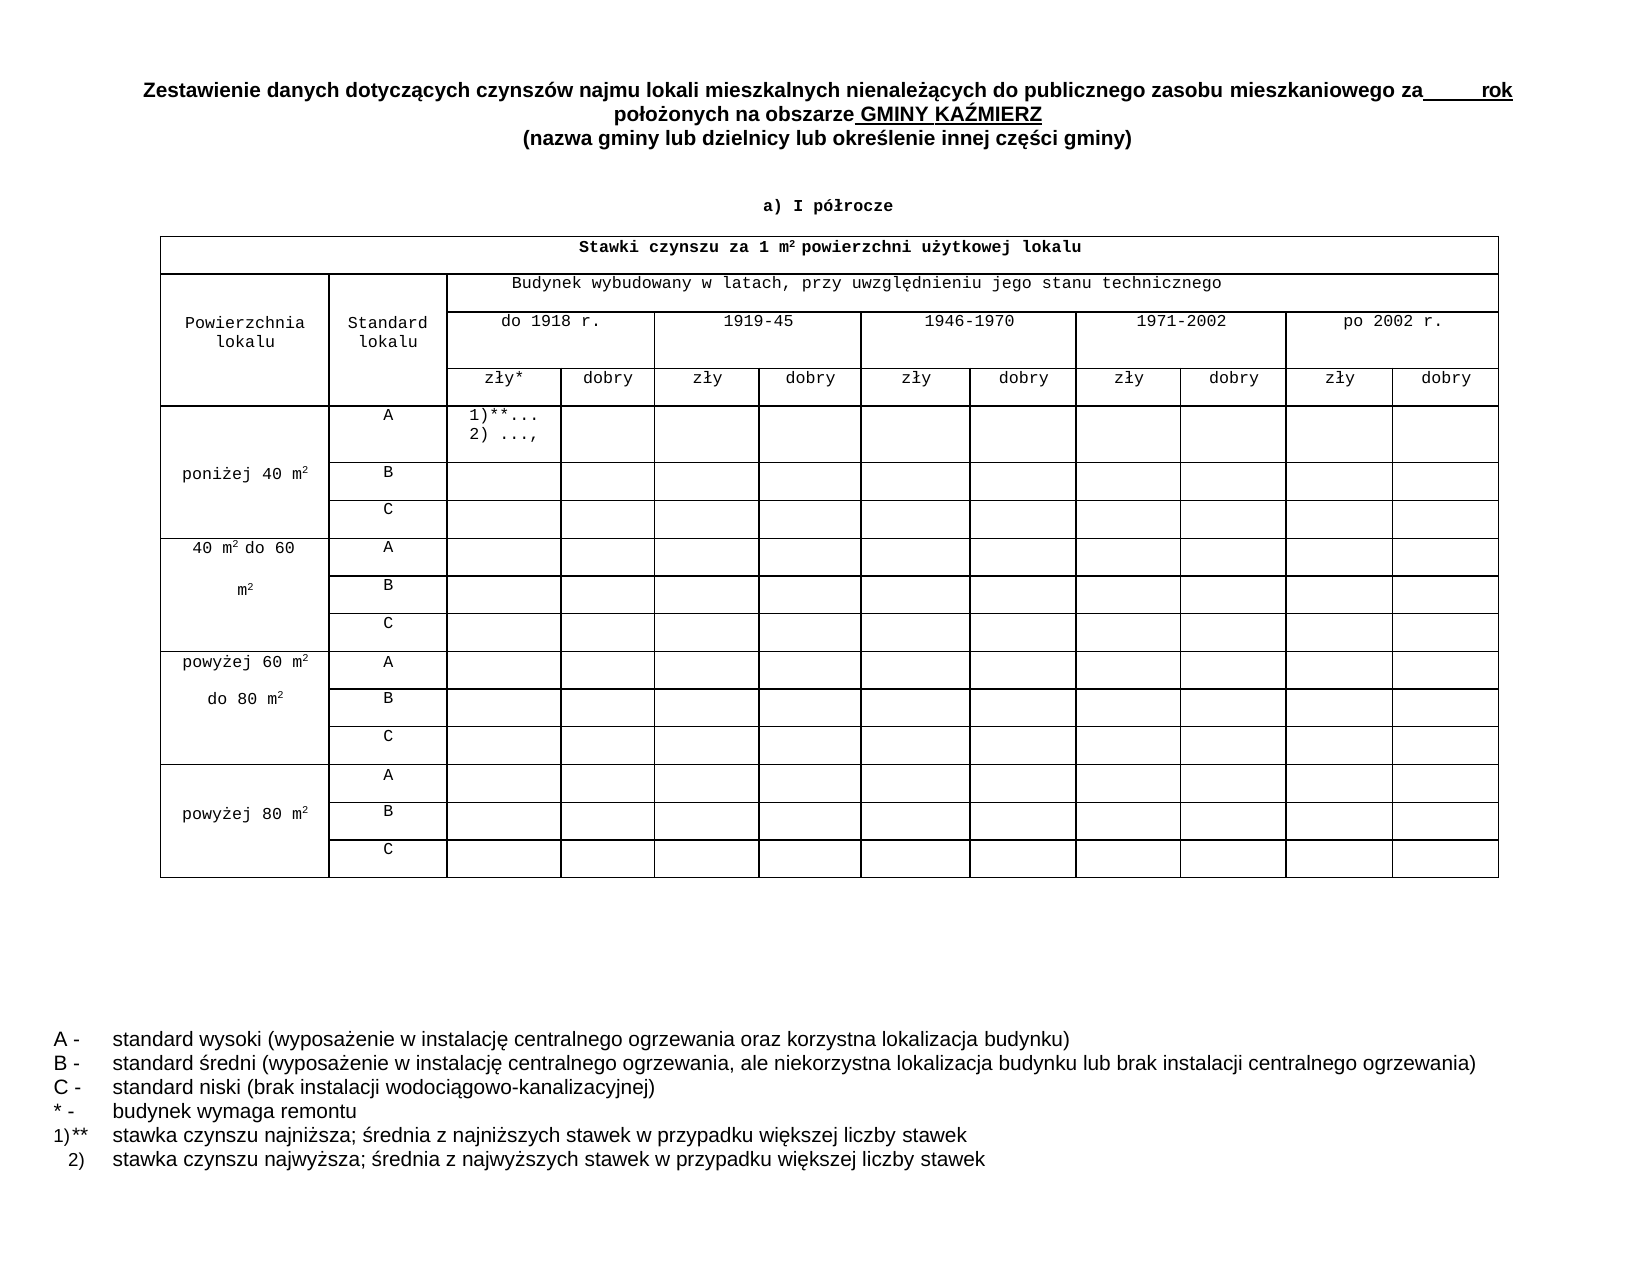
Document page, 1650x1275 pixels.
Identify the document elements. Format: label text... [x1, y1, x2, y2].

table_cell Budynek wybudowany w latach, przy uwzględnieniu jego stanu technicznego [448, 275, 1498, 311]
table_cell [562, 614, 654, 651]
table_cell [448, 463, 560, 499]
table_cell [760, 765, 860, 801]
table_cell [448, 803, 560, 839]
table_cell [161, 726, 328, 764]
subtitle Zestawienie danych dotyczących czynszów najmu lokali mieszkalnych nienależących do publicznego zasobu mieszkaniowego za rok położonych na obszarze GMINY KAŹMIERZ [142, 78, 1513, 126]
table_cell [1181, 690, 1285, 726]
table_cell [760, 652, 860, 688]
table_cell m2 [161, 575, 328, 613]
table_cell [862, 614, 969, 651]
table_cell 40 m2 do 60 [161, 539, 328, 575]
table_cell [1287, 841, 1392, 877]
table_cell [1393, 501, 1498, 537]
table_cell [760, 463, 860, 499]
table_cell [1287, 652, 1392, 688]
table_cell [862, 407, 969, 462]
table_cell zły* [448, 369, 560, 405]
table_cell [562, 803, 654, 839]
table_cell [448, 652, 560, 688]
table_cell [1287, 727, 1392, 764]
table_cell [448, 727, 560, 764]
table_cell [862, 501, 969, 537]
table_cell [971, 463, 1075, 499]
table_cell [760, 577, 860, 613]
table_cell [655, 690, 758, 726]
table_cell [862, 803, 969, 839]
table_cell zły [862, 369, 969, 405]
table_cell [971, 803, 1075, 839]
table_cell [1077, 652, 1180, 688]
table_cell dobry [562, 369, 654, 405]
table_cell 1971-2002 [1077, 313, 1285, 368]
table_cell 1)**... 2) ..., [448, 407, 560, 462]
table_cell [760, 841, 860, 877]
table_cell [1181, 803, 1285, 839]
table_cell [1181, 652, 1285, 688]
table_cell [655, 501, 758, 537]
table_cell [1393, 539, 1498, 575]
table_cell C [330, 501, 446, 537]
table_cell C [330, 614, 446, 651]
table_cell B [330, 577, 446, 613]
table_cell 1946-1970 [862, 313, 1075, 368]
table_cell Standard lokalu [330, 275, 446, 405]
table_cell A [330, 652, 446, 688]
table_cell C [330, 841, 446, 877]
table_cell [760, 803, 860, 839]
table_cell [1393, 614, 1498, 651]
table_cell [760, 690, 860, 726]
table_cell [1181, 841, 1285, 877]
table_cell [971, 765, 1075, 801]
table_cell powyżej 80 m2 [161, 765, 328, 877]
table_cell [862, 577, 969, 613]
table_cell [562, 539, 654, 575]
table_cell [862, 690, 969, 726]
table_cell [448, 539, 560, 575]
table_cell [760, 539, 860, 575]
table_cell [1287, 803, 1392, 839]
table_cell [1393, 841, 1498, 877]
table_cell [1393, 463, 1498, 499]
table_cell [971, 501, 1075, 537]
table_cell [1181, 407, 1285, 462]
table_cell B [330, 463, 446, 499]
table_cell zły [1077, 369, 1180, 405]
table_cell [448, 765, 560, 801]
table_cell [448, 501, 560, 537]
table_cell [862, 841, 969, 877]
table_cell [1181, 539, 1285, 575]
table_cell [760, 727, 860, 764]
table_cell [448, 614, 560, 651]
table_cell [448, 841, 560, 877]
table_cell [1181, 577, 1285, 613]
table_cell 1919-45 [655, 313, 860, 368]
table_cell [1393, 577, 1498, 613]
table_cell A [330, 539, 446, 575]
table_cell po 2002 r. [1287, 313, 1498, 368]
text B - standard średni (wyposażenie w instalację centralnego ogrzewania, ale niekorzystna lokalizacja budynku lub brak instalacji centralnego ogrzewania) C - standard niski (brak instalacji wodociągowo-kanalizacyjnej) [53, 1051, 1478, 1099]
table_cell [1287, 501, 1392, 537]
table_cell [1287, 614, 1392, 651]
table_cell [655, 652, 758, 688]
table_cell [1181, 727, 1285, 764]
table_cell [562, 463, 654, 499]
table_cell [655, 765, 758, 801]
table_cell [1077, 841, 1180, 877]
table_cell [1077, 765, 1180, 801]
table_cell [655, 614, 758, 651]
table_cell dobry [1393, 369, 1498, 405]
table_cell [1393, 690, 1498, 726]
table_cell do 1918 r. [448, 313, 654, 368]
table_header Stawki czynszu za 1 m2 powierzchni użytkowej lokalu [161, 237, 1498, 273]
table_cell dobry [760, 369, 860, 405]
table_cell [971, 652, 1075, 688]
table_cell [1393, 765, 1498, 801]
table_cell [971, 841, 1075, 877]
table_cell [1077, 727, 1180, 764]
table_cell C [330, 727, 446, 764]
table_cell [971, 407, 1075, 462]
table_cell [562, 652, 654, 688]
table_cell [760, 501, 860, 537]
table_cell [971, 539, 1075, 575]
table_cell [760, 614, 860, 651]
table_cell powyżej 60 m2 [161, 652, 328, 688]
text A - standard wysoki (wyposażenie w instalację centralnego ogrzewania oraz korzystna lokalizacja budynku) [53, 1027, 1527, 1051]
table_cell [655, 539, 758, 575]
table_cell [1077, 690, 1180, 726]
table_cell [655, 407, 758, 462]
table_cell [971, 577, 1075, 613]
table_cell dobry [971, 369, 1075, 405]
table_cell [971, 614, 1075, 651]
table_cell [1393, 652, 1498, 688]
table_cell dobry [1181, 369, 1285, 405]
table_cell poniżej 40 m2 [161, 407, 328, 537]
table_cell [562, 727, 654, 764]
table_cell [971, 690, 1075, 726]
table_cell [655, 803, 758, 839]
table_cell [562, 501, 654, 537]
table_cell zły [1287, 369, 1392, 405]
table_cell [1287, 690, 1392, 726]
table_cell [971, 727, 1075, 764]
table_cell [655, 463, 758, 499]
table_cell [1181, 765, 1285, 801]
table_cell [562, 407, 654, 462]
table_cell [562, 841, 654, 877]
table_cell A [330, 765, 446, 801]
table_cell [1287, 765, 1392, 801]
table_cell [1287, 577, 1392, 613]
table_cell B [330, 690, 446, 726]
table_cell [760, 407, 860, 462]
list stawka czynszu najwyższa; średnia z najwyższych stawek w przypadku większej liczby stawek [68, 1147, 1527, 1171]
table_cell [655, 727, 758, 764]
table_cell [862, 652, 969, 688]
table_cell [1181, 614, 1285, 651]
table_cell [448, 577, 560, 613]
table_cell [1077, 539, 1180, 575]
table_cell [1077, 407, 1180, 462]
table_cell [1287, 463, 1392, 499]
table_cell [1077, 463, 1180, 499]
table_cell [862, 765, 969, 801]
table_cell [562, 577, 654, 613]
table_cell [1287, 407, 1392, 462]
table_cell [862, 727, 969, 764]
table_cell [1393, 727, 1498, 764]
table_cell [562, 690, 654, 726]
table_cell [1077, 803, 1180, 839]
text * - budynek wymaga remontu [53, 1099, 1527, 1123]
table_cell [1181, 463, 1285, 499]
table_cell [862, 539, 969, 575]
table_cell [1181, 501, 1285, 537]
table_cell [655, 577, 758, 613]
table_cell [1393, 803, 1498, 839]
list I półrocze [763, 198, 1527, 217]
table_cell [1393, 407, 1498, 462]
table_cell A [330, 407, 446, 462]
table_cell [1287, 539, 1392, 575]
table_cell zły [655, 369, 758, 405]
table_cell [161, 613, 328, 651]
table_cell [1077, 501, 1180, 537]
table_cell Powierzchnia lokalu [161, 275, 328, 405]
table_cell [862, 463, 969, 499]
table_cell B [330, 803, 446, 839]
text (nazwa gminy lub dzielnicy lub określenie innej części gminy) [142, 126, 1513, 150]
table_cell [1077, 577, 1180, 613]
table_cell [562, 765, 654, 801]
table_cell [448, 690, 560, 726]
table_cell do 80 m2 [161, 688, 328, 726]
list ** stawka czynszu najniższa; średnia z najniższych stawek w przypadku większej liczby stawek [53, 1123, 1527, 1147]
table_cell [1077, 614, 1180, 651]
table_cell [655, 841, 758, 877]
